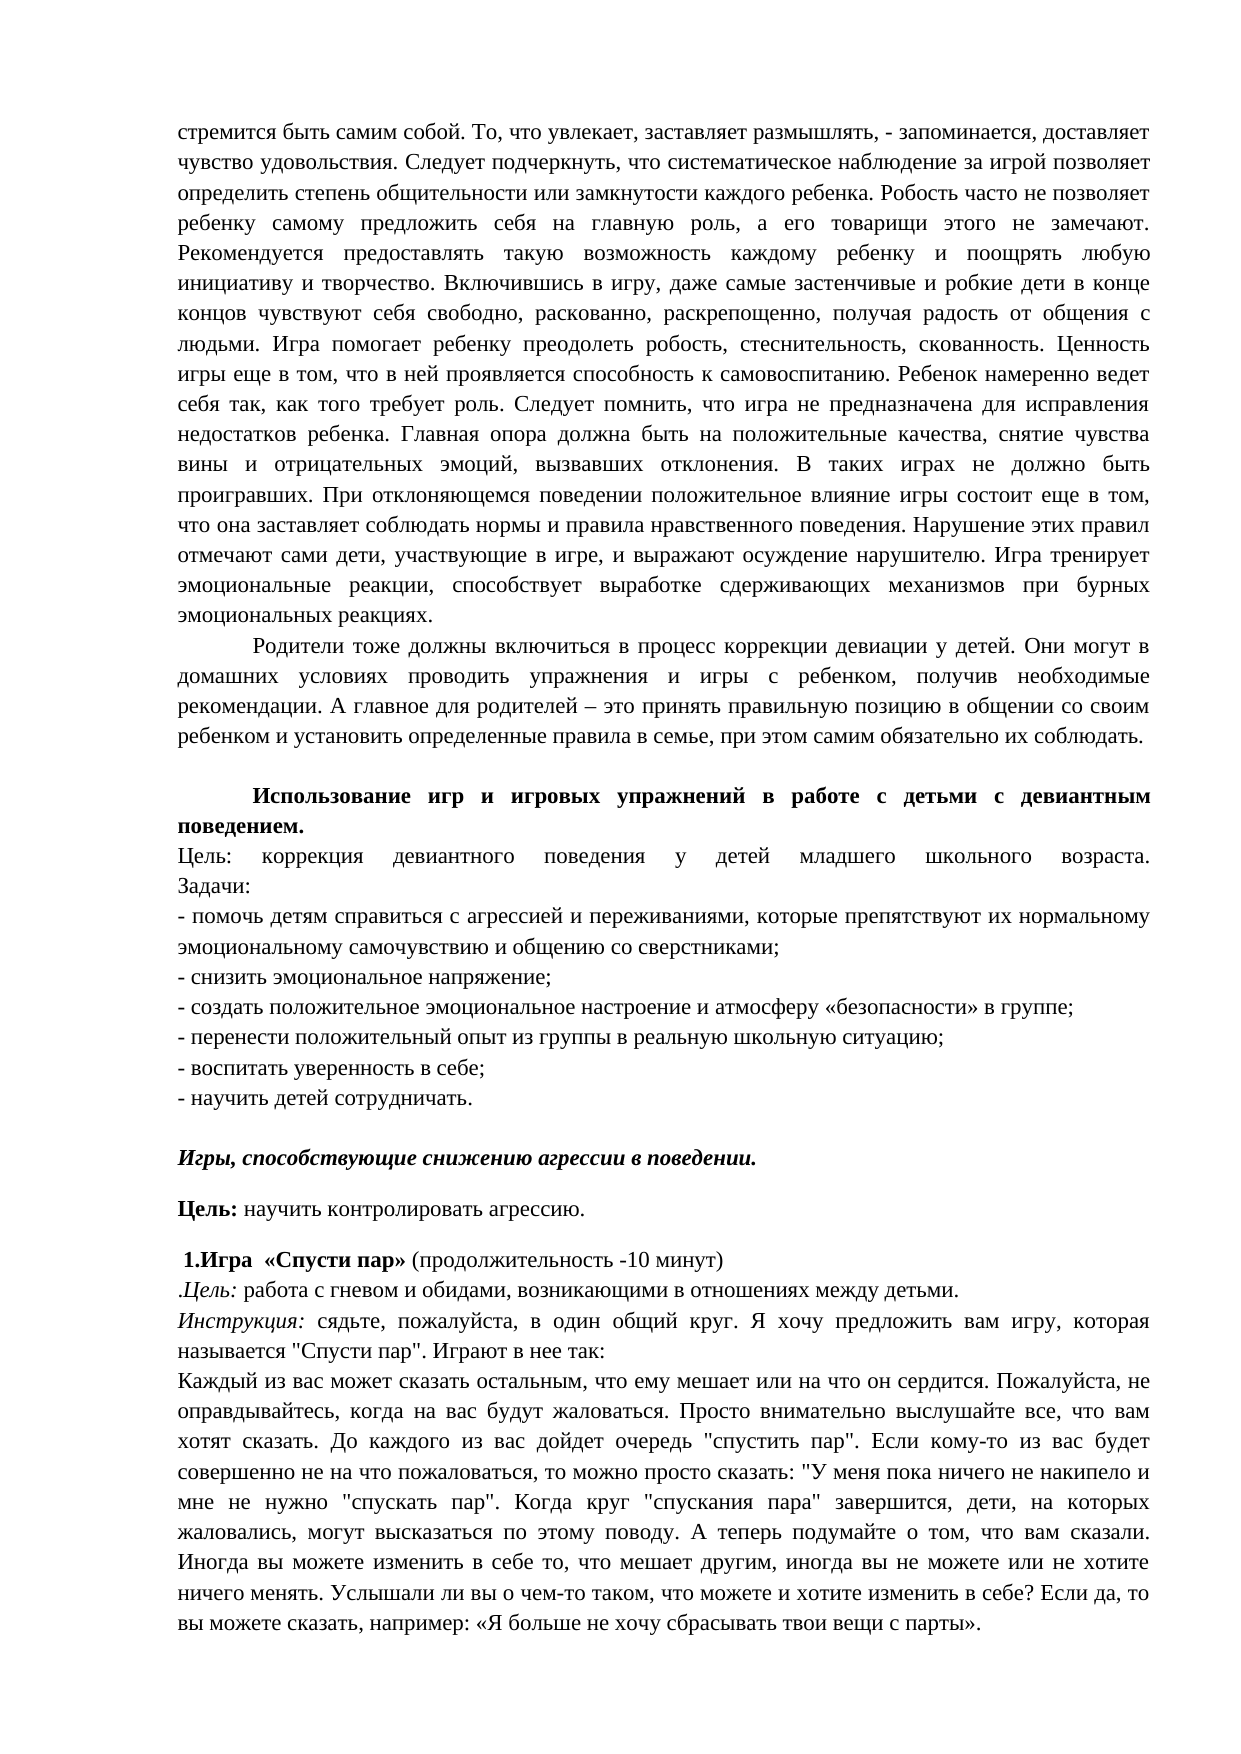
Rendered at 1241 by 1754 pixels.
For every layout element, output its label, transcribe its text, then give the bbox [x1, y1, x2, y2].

text - помочь детям справиться с агрессией и переживаниями, которые препятствуют их нормальному эмоциональному самочувствию и общению со сверстниками; [177, 902, 1152, 959]
text - перенести положительный опыт из группы в реальную школьную ситуацию; [177, 1023, 1152, 1050]
text Каждый из вас может сказать остальным, что ему мешает или на что он сердится. Пожалуйста, не оправдывайтесь, когда на вас будут жаловаться. Просто внимательно выслушайте все, что вам хотят сказать. До каждого из вас дойдет очередь "спустить пар". Если кому-то из вас будет совершенно не на что пожаловаться, то можно просто сказать: "У меня пока ничего не накипело и мне не нужно "спускать пар". Когда круг "спускания пара" завершится, дети, на которых жаловались, могут высказаться по этому поводу. А теперь подумайте о том, что вам сказали. Иногда вы можете изменить в себе то, что мешает другим, иногда вы не можете или не хотите ничего менять. Услышали ли вы о чем-то таком, что можете и хотите изменить в себе? Если да, то вы можете сказать, например: «Я больше не хочу сбрасывать твои вещи с парты». [177, 1367, 1152, 1635]
text Игры, способствующие снижению агрессии в поведении. [177, 1144, 1152, 1171]
text Использование игр и игровых упражнений в работе с детьми с девиантным поведением. [177, 782, 1152, 838]
text 1.Игра «Спусти пар» (продолжительность -10 минут) [177, 1246, 1152, 1273]
text Цель: коррекция девиантного поведения у детей младшего школьного возраста. Задачи: [177, 842, 1152, 899]
text Цель: научить контролировать агрессию. [177, 1195, 1152, 1222]
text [177, 118, 1152, 628]
text .Цель: работа с гневом и обидами, возникающими в отношениях между детьми. [177, 1276, 1152, 1303]
text - снизить эмоциональное напряжение; [177, 963, 1152, 989]
text - научить детей сотрудничать. [177, 1084, 1152, 1110]
text - воспитать уверенность в себе; [177, 1053, 1152, 1080]
text Инструкция: сядьте, пожалуйста, в один общий круг. Я хочу предложить вам игру, которая называется "Спусти пар". Играют в нее так: [177, 1307, 1152, 1363]
text - создать положительное эмоциональное настроение и атмосферу «безопасности» в группе; [177, 993, 1152, 1019]
list Родители тоже должны включиться в процесс коррекции девиации у детей. Они могут в домашних условиях проводить упражнения и игры с ребенком, получив необходимые рекомендации. А главное для родителей – это принять правильную позицию в общении со своим ребенком и установить определенные правила в семье, при этом самим обязательно их соблюдать. [177, 632, 1152, 749]
